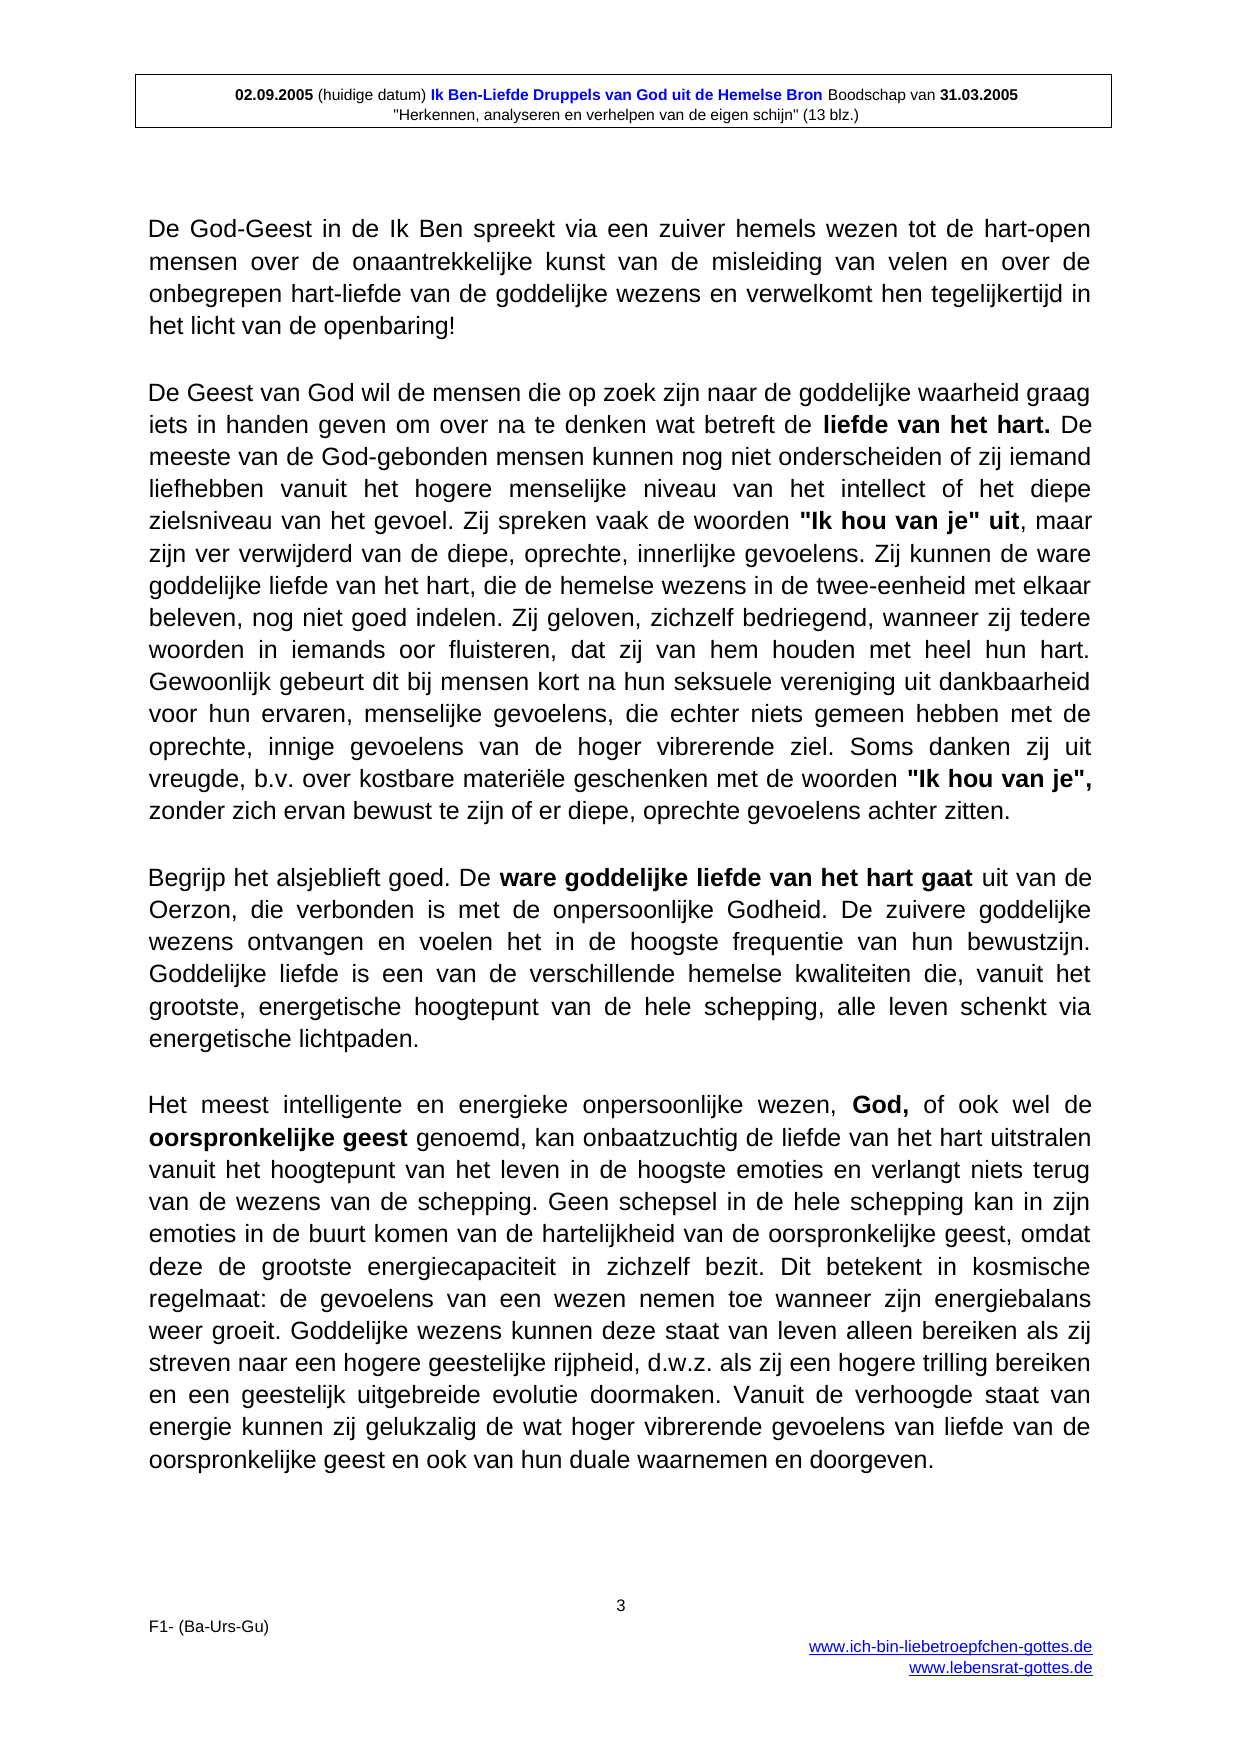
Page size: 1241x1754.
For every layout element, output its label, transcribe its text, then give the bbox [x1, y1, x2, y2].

text De God-Geest in de Ik Ben spreekt via een zuiver hemels wezen tot de hart-open mensen over de onaantrekkelijke kunst van de misleiding van velen en over de onbegrepen hart-liefde van de goddelijke wezens en verwelkomt hen tegelijkertijd in het licht van de openbaring! [148, 214, 1092, 340]
text De Geest van God wil de mensen die op zoek zijn naar de goddelijke waarheid graag iets in handen geven om over na te denken wat betreft de liefde van het hart. De meeste van de God-gebonden mensen kunnen nog niet onderscheiden of zij iemand liefhebben vanuit het hogere menselijke niveau van het intellect of het diepe zielsniveau van het gevoel. Zij spreken vaak de woorden "Ik hou van je" uit, maar zijn ver verwijderd van de diepe, oprechte, innerlijke gevoelens. Zij kunnen de ware goddelijke liefde van het hart, die de hemelse wezens in de twee-eenheid met elkaar beleven, nog niet goed indelen. Zij geloven, zichzelf bedriegend, wanneer zij tedere woorden in iemands oor fluisteren, dat zij van hem houden met heel hun hart. Gewoonlijk gebeurt dit bij mensen kort na hun seksuele vereniging uit dankbaarheid voor hun ervaren, menselijke gevoelens, die echter niets gemeen hebben met de oprechte, innige gevoelens van de hoger vibrerende ziel. Soms danken zij uit vreugde, b.v. over kostbare materiële geschenken met de woorden "Ik hou van je", zonder zich ervan bewust te zijn of er diepe, oprechte gevoelens achter zitten. [148, 378, 1092, 825]
text Het meest intelligente en energieke onpersoonlijke wezen, God, of ook wel de oorspronkelijke geest genoemd, kan onbaatzuchtig de liefde van het hart uitstralen vanuit het hoogtepunt van het leven in de hoogste emoties en verlangt niets terug van de wezens van de schepping. Geen schepsel in de hele schepping kan in zijn emoties in de buurt komen van de hartelijkheid van de oorspronkelijke geest, omdat deze de grootste energiecapaciteit in zichzelf bezit. Dit betekent in kosmische regelmaat: de gevoelens van een wezen nemen toe wanneer zijn energiebalans weer groeit. Goddelijke wezens kunnen deze staat van leven alleen bereiken als zij streven naar een hogere geestelijke rijpheid, d.w.z. als zij een hogere trilling bereiken en een geestelijk uitgebreide evolutie doormaken. Vanuit de verhoogde staat van energie kunnen zij gelukzalig de wat hoger vibrerende gevoelens van liefde van de oorspronkelijke geest en ook van hun duale waarnemen en doorgeven. [148, 1091, 1092, 1473]
text Begrijp het alsjeblieft goed. De ware goddelijke liefde van het hart gaat uit van de Oerzon, die verbonden is met de onpersoonlijke Godheid. De zuivere goddelijke wezens ontvangen en voelen het in de hoogste frequentie van hun bewustzijn. Goddelijke liefde is een van de verschillende hemelse kwaliteiten die, vanuit het grootste, energetische hoogtepunt van de hele schepping, alle leven schenkt via energetische lichtpaden. [148, 863, 1092, 1052]
